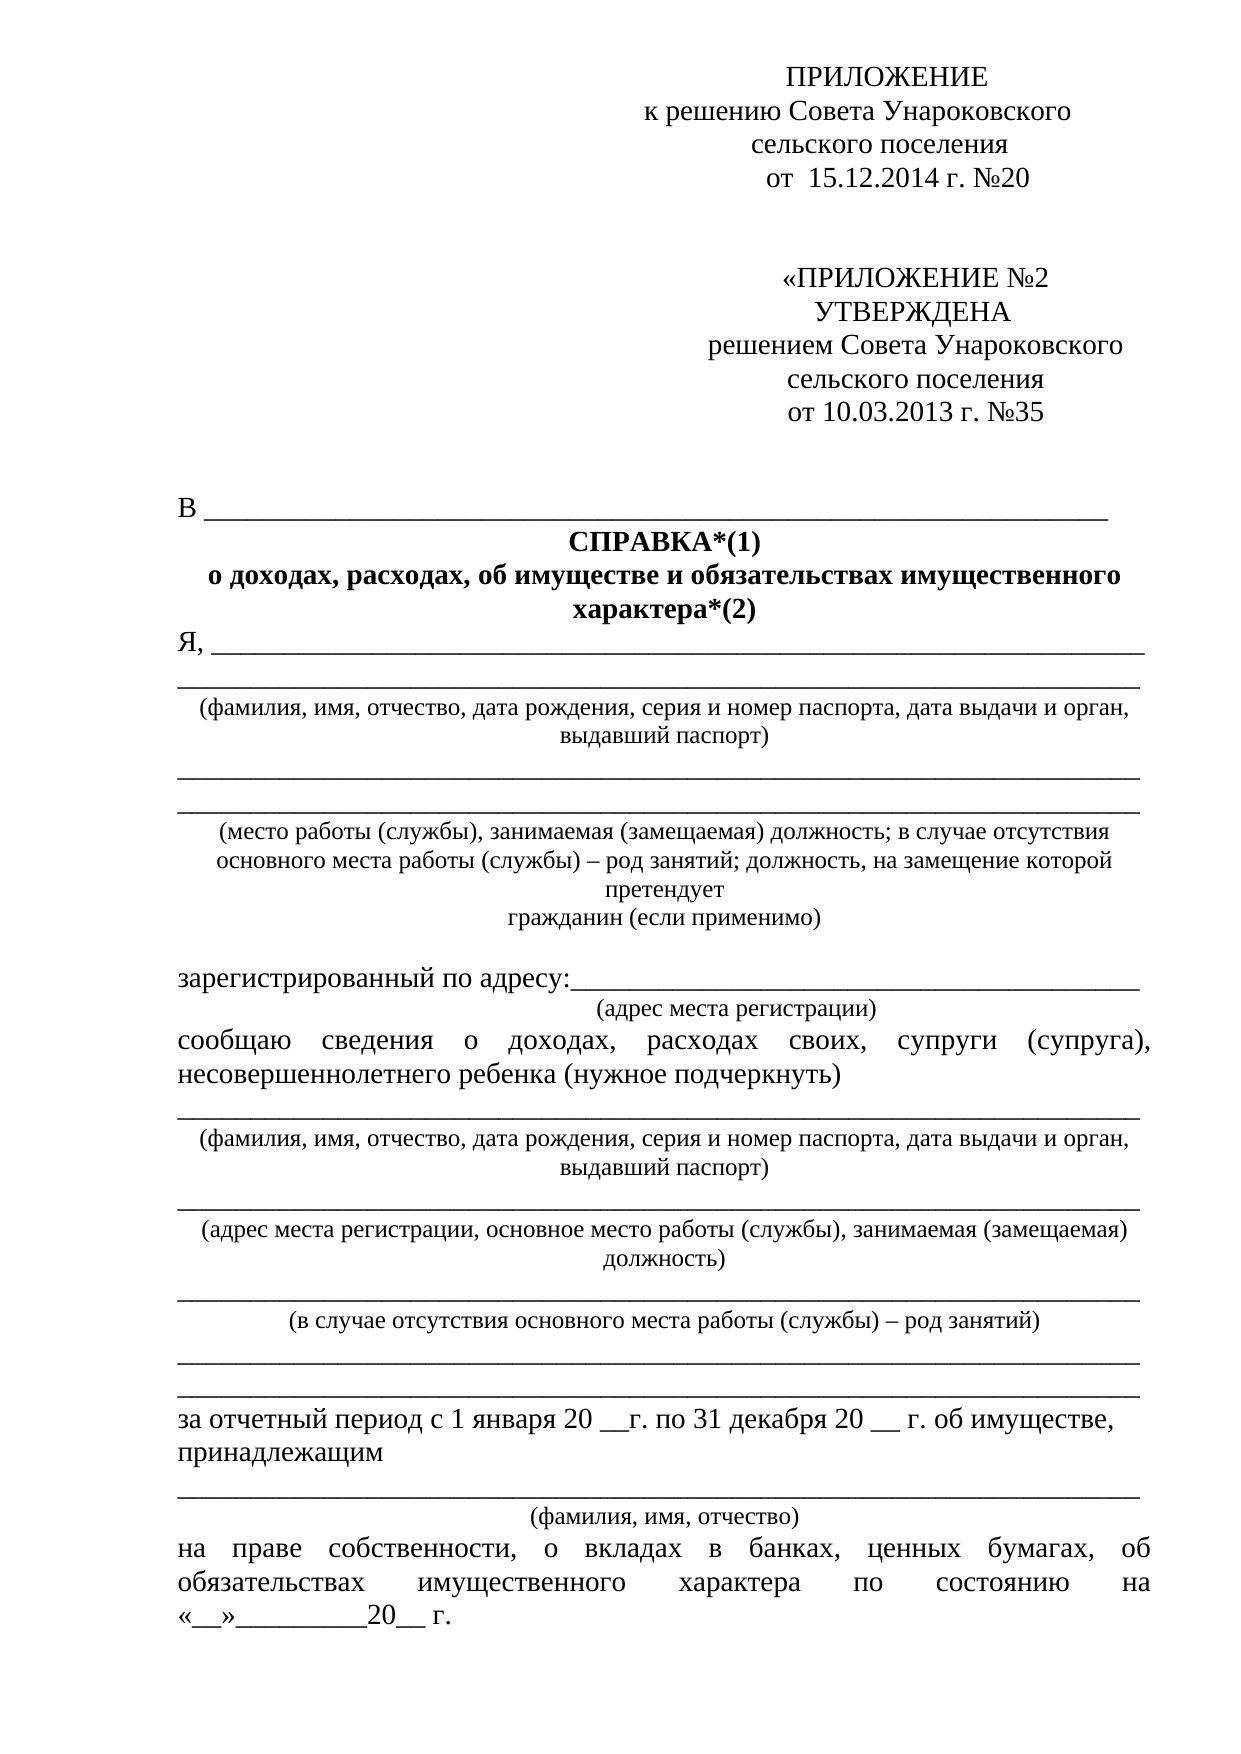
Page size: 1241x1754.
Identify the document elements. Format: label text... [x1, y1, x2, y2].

text В ______________________________________________________________ [177, 490, 1152, 524]
text основного места работы (службы) – род занятий; должность, на замещение которой претендует [177, 845, 1152, 902]
text зарегистрированный по адресу:_______________________________________ [177, 960, 1152, 993]
text СПРАВКА*(1) [177, 524, 1152, 557]
text выдавший паспорт) [177, 1152, 1152, 1180]
text (адрес места регистрации, основное место работы (службы), занимаемая (замещаемая) должность) [177, 1214, 1152, 1271]
text (фамилия, имя, отчество, дата рождения, серия и номер паспорта, дата выдачи и орган, [177, 692, 1152, 720]
text __________________________________________________________________ [177, 1180, 1152, 1214]
text сообщаю сведения о доходах, расходах своих, супруги (супруга), несовершеннолетнего ребенка (нужное подчеркнуть) [177, 1022, 1152, 1089]
text (фамилия, имя, отчество) [177, 1501, 1152, 1530]
text Я, ________________________________________________________________ [177, 624, 1152, 658]
text выдавший паспорт) [177, 720, 1152, 749]
text на праве собственности, о вкладах в банках, ценных бумагах, об обязательствах имущественного характера по состоянию на «__»_________20__ г. [177, 1530, 1152, 1631]
text о доходах, расходах, об имуществе и обязательствах имущественного характера*(2) [177, 557, 1152, 624]
text __________________________________________________________________ [177, 1271, 1152, 1305]
text ПРИЛОЖЕНИЕ [177, 59, 1152, 93]
text сельского поселения [679, 361, 1152, 394]
text (место работы (службы), занимаемая (замещаемая) должность; в случае отсутствия [177, 816, 1152, 845]
text «ПРИЛОЖЕНИЕ №2 [679, 260, 1152, 294]
text __________________________________________________________________ [177, 783, 1152, 816]
text от 15.12.2014 г. №20 [177, 160, 1152, 193]
text (в случае отсутствия основного места работы (службы) – род занятий) [177, 1305, 1152, 1334]
text (адрес места регистрации) [177, 993, 1152, 1022]
text за отчетный период с 1 января 20 __г. по 31 декабря 20 __ г. об имуществе, принадлежащим [177, 1401, 1152, 1468]
text сельского поселения [177, 126, 1152, 160]
text от 10.03.2013 г. №35 [679, 394, 1152, 428]
text __________________________________________________________________ [177, 1089, 1152, 1123]
text к решению Совета Унароковского [177, 93, 1152, 126]
text решением Совета Унароковского [679, 327, 1152, 361]
text __________________________________________________________________ [177, 1334, 1152, 1367]
text __________________________________________________________________ [177, 658, 1152, 692]
text УТВЕРЖДЕНА [177, 294, 1152, 327]
text __________________________________________________________________ [177, 749, 1152, 783]
text (фамилия, имя, отчество, дата рождения, серия и номер паспорта, дата выдачи и орган, [177, 1123, 1152, 1152]
text __________________________________________________________________ [177, 1367, 1152, 1401]
text гражданин (если применимо) [177, 902, 1152, 931]
text __________________________________________________________________ [177, 1468, 1152, 1501]
